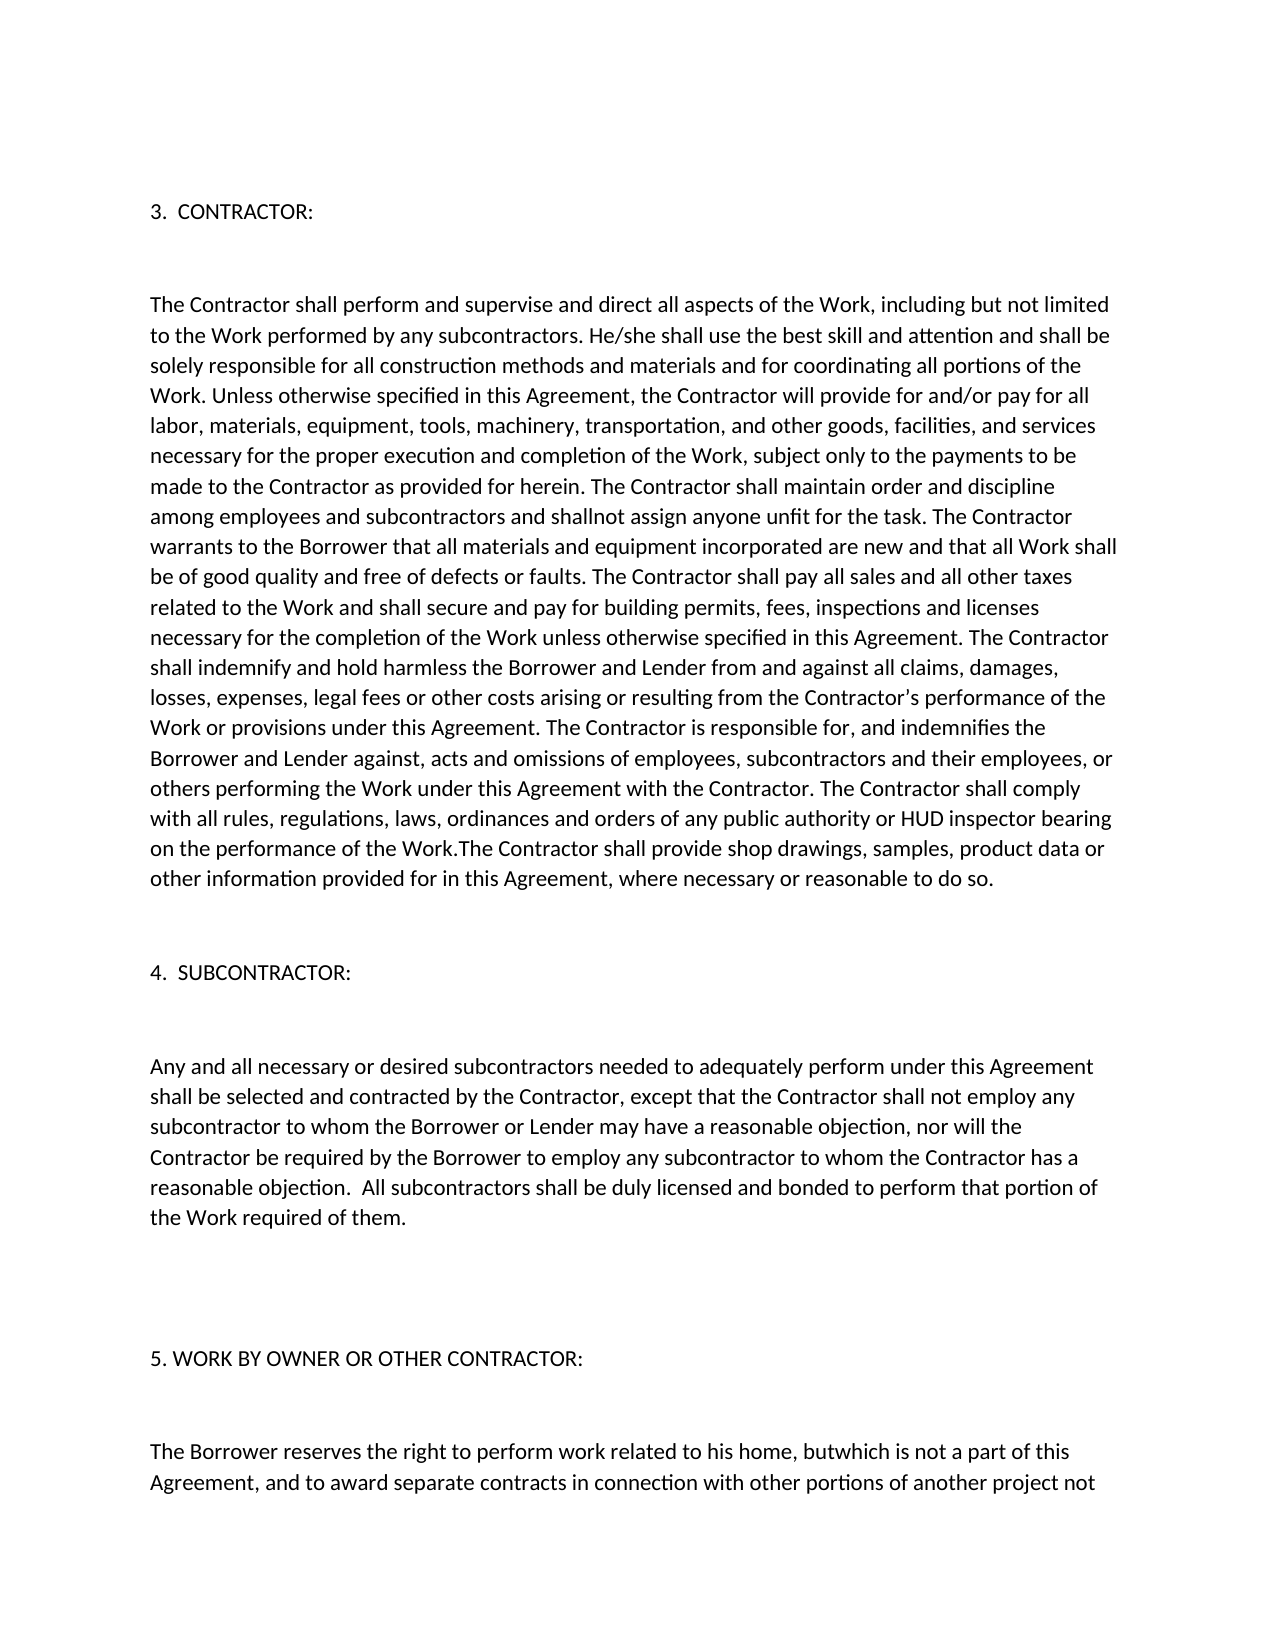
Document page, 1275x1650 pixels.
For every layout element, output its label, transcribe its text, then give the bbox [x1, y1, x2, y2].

text The Contractor shall perform and supervise and direct all aspects of the Work, including but not limited to the Work performed by any subcontractors. He/she shall use the best skill and attention and shall be solely responsible for all construction methods and materials and for coordinating all portions of the Work. Unless otherwise specified in this Agreement, the Contractor will provide for and/or pay for all labor, materials, equipment, tools, machinery, transportation, and other goods, facilities, and services necessary for the proper execution and completion of the Work, subject only to the payments to be made to the Contractor as provided for herein. The Contractor shall maintain order and discipline among employees and subcontractors and shallnot assign anyone unfit for the task. The Contractor warrants to the Borrower that all materials and equipment incorporated are new and that all Work shall be of good quality and free of defects or faults. The Contractor shall pay all sales and all other taxes related to the Work and shall secure and pay for building permits, fees, inspections and licenses necessary for the completion of the Work unless otherwise specified in this Agreement. The Contractor shall indemnify and hold harmless the Borrower and Lender from and against all claims, damages, losses, expenses, legal fees or other costs arising or resulting from the Contractor’s performance of the Work or provisions under this Agreement. The Contractor is responsible for, and indemnifies the Borrower and Lender against, acts and omissions of employees, subcontractors and their employees, or others performing the Work under this Agreement with the Contractor. The Contractor shall comply with all rules, regulations, laws, ordinances and orders of any public authority or HUD inspector bearing on the performance of the Work.The Contractor shall provide shop drawings, samples, product data or other information provided for in this Agreement, where necessary or reasonable to do so. [150, 291, 1125, 893]
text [150, 1437, 1125, 1496]
text Any and all necessary or desired subcontractors needed to adequately perform under this Agreement shall be selected and contracted by the Contractor, except that the Contractor shall not employ any subcontractor to whom the Borrower or Lender may have a reasonable objection, nor will the Contractor be required by the Borrower to employ any subcontractor to whom the Contractor has a reasonable objection. All subcontractors shall be duly licensed and bonded to perform that portion of the Work required of them. [150, 1052, 1125, 1231]
text 4. SUBCONTRACTOR: [150, 958, 1125, 986]
text 5. WORK BY OWNER OR OTHER CONTRACTOR: [150, 1344, 1125, 1372]
text 3. CONTRACTOR: [150, 197, 1125, 225]
